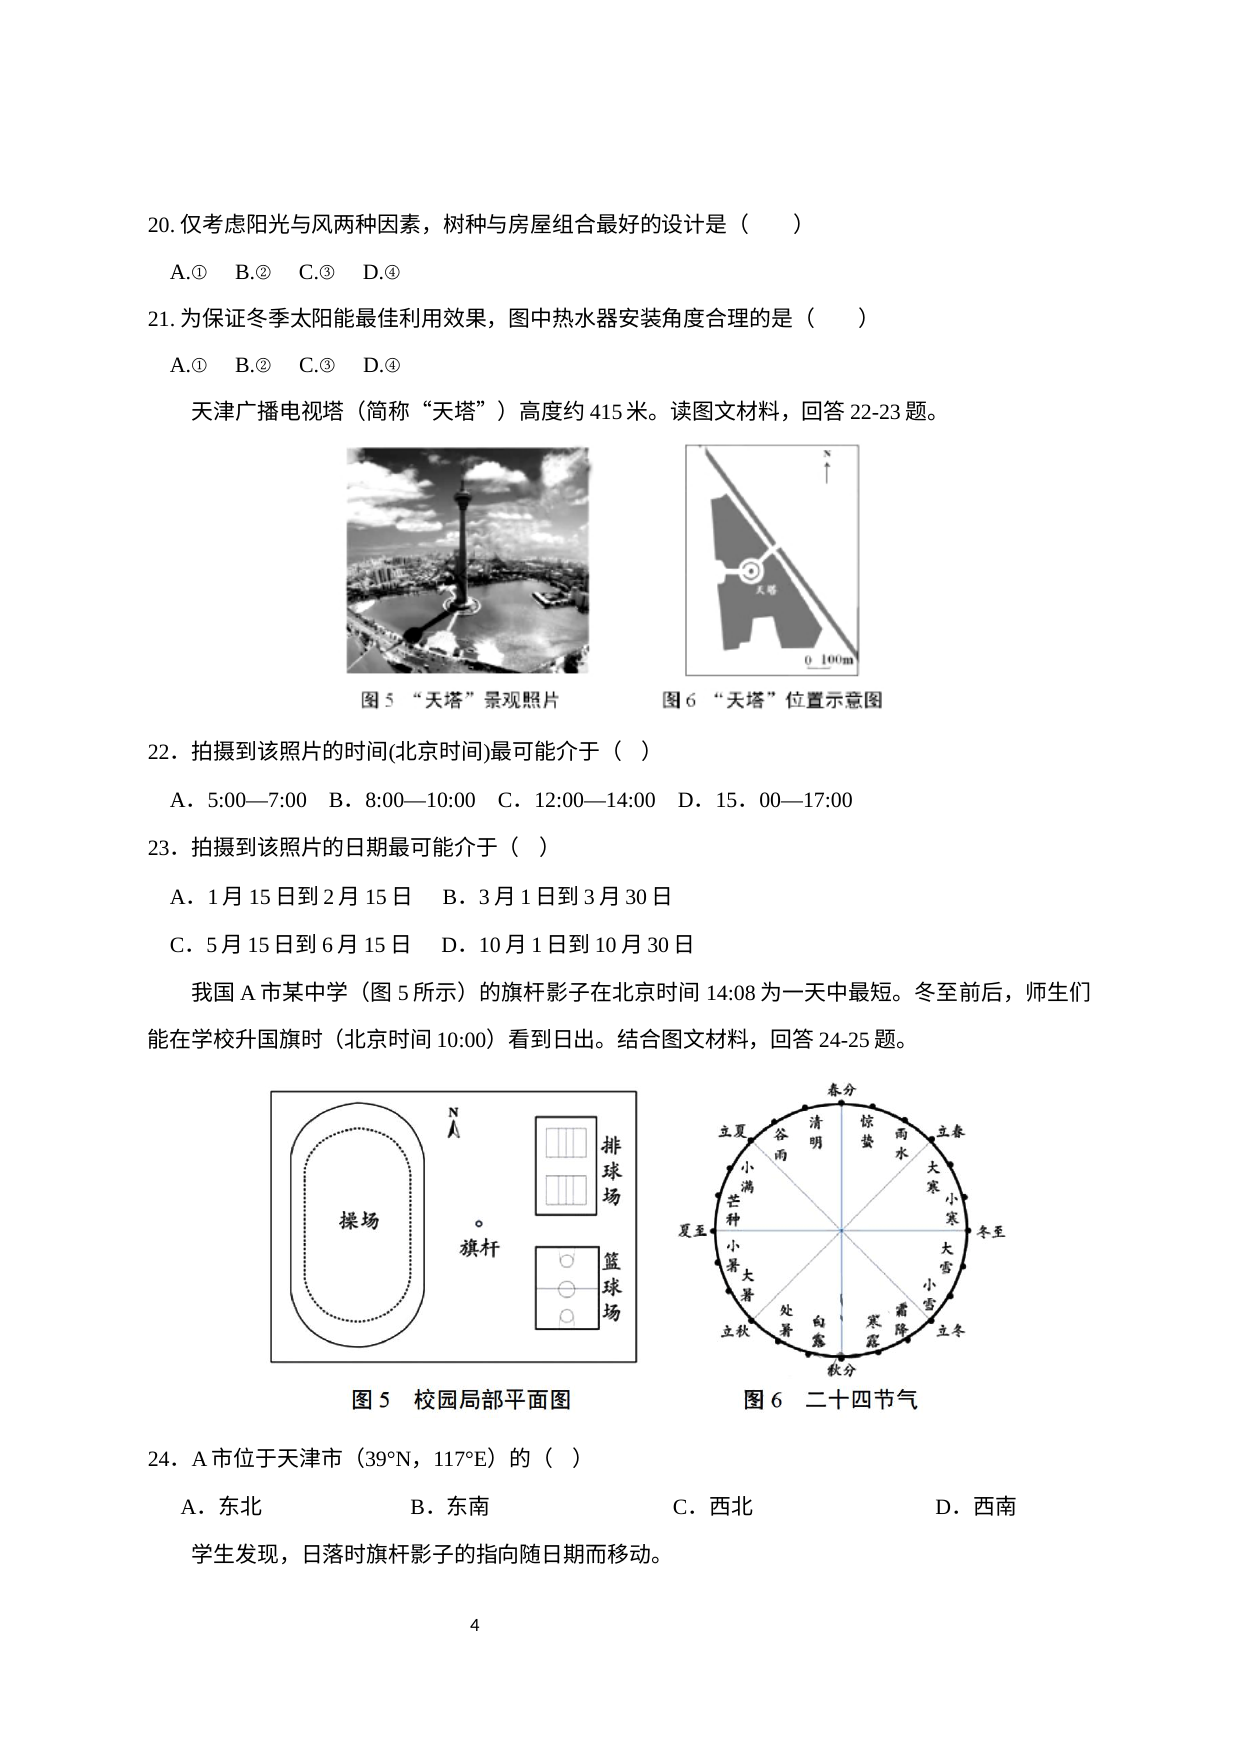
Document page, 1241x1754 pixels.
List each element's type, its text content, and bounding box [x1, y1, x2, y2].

picture [326, 442, 914, 721]
list A．1月15日到2月15日 B．3月1日到3月30日 [148, 878, 1093, 911]
list 23．拍摄到该照片的日期最可能介于（ ） [148, 830, 1093, 862]
list 22．拍摄到该照片的时间(北京时间)最可能介于（ ） [148, 733, 1093, 766]
text A.① B.② C.③ D.④ [148, 255, 1093, 288]
picture [238, 1070, 1040, 1418]
list 20. 仅考虑阳光与风两种因素，树种与房屋组合最好的设计是（ ） [148, 207, 1093, 239]
list A．5:00—7:00 B．8:00—10:00 C．12:00—14:00 D．15．00—17:00 [148, 782, 1093, 814]
list C．5月15日到6月15日 D．10月1日到10月30日 [148, 927, 1093, 959]
text 21. 为保证冬季太阳能最佳利用效果，图中热水器安装角度合理的是（ ） [148, 301, 1093, 333]
text 24．A市位于天津市（39°N，117°E）的（ ） [148, 1440, 1093, 1473]
text 天津广播电视塔（简称“天塔”）高度约415米。读图文材料，回答22-23题。 [148, 394, 1093, 426]
text A．东北 B．东南 C．西北 D．西南 [148, 1488, 1093, 1521]
text A.① B.② C.③ D.④ [148, 349, 1093, 381]
text 学生发现，日落时旗杆影子的指向随日期而移动。 [148, 1537, 1093, 1569]
text 我国A市某中学（图5所示）的旗杆影子在北京时间14:08为一天中最短。冬至前后，师生们能在学校升国旗时（北京时间10:00）看到日出。结合图文材料，回答24-25题。 [148, 975, 1093, 1054]
